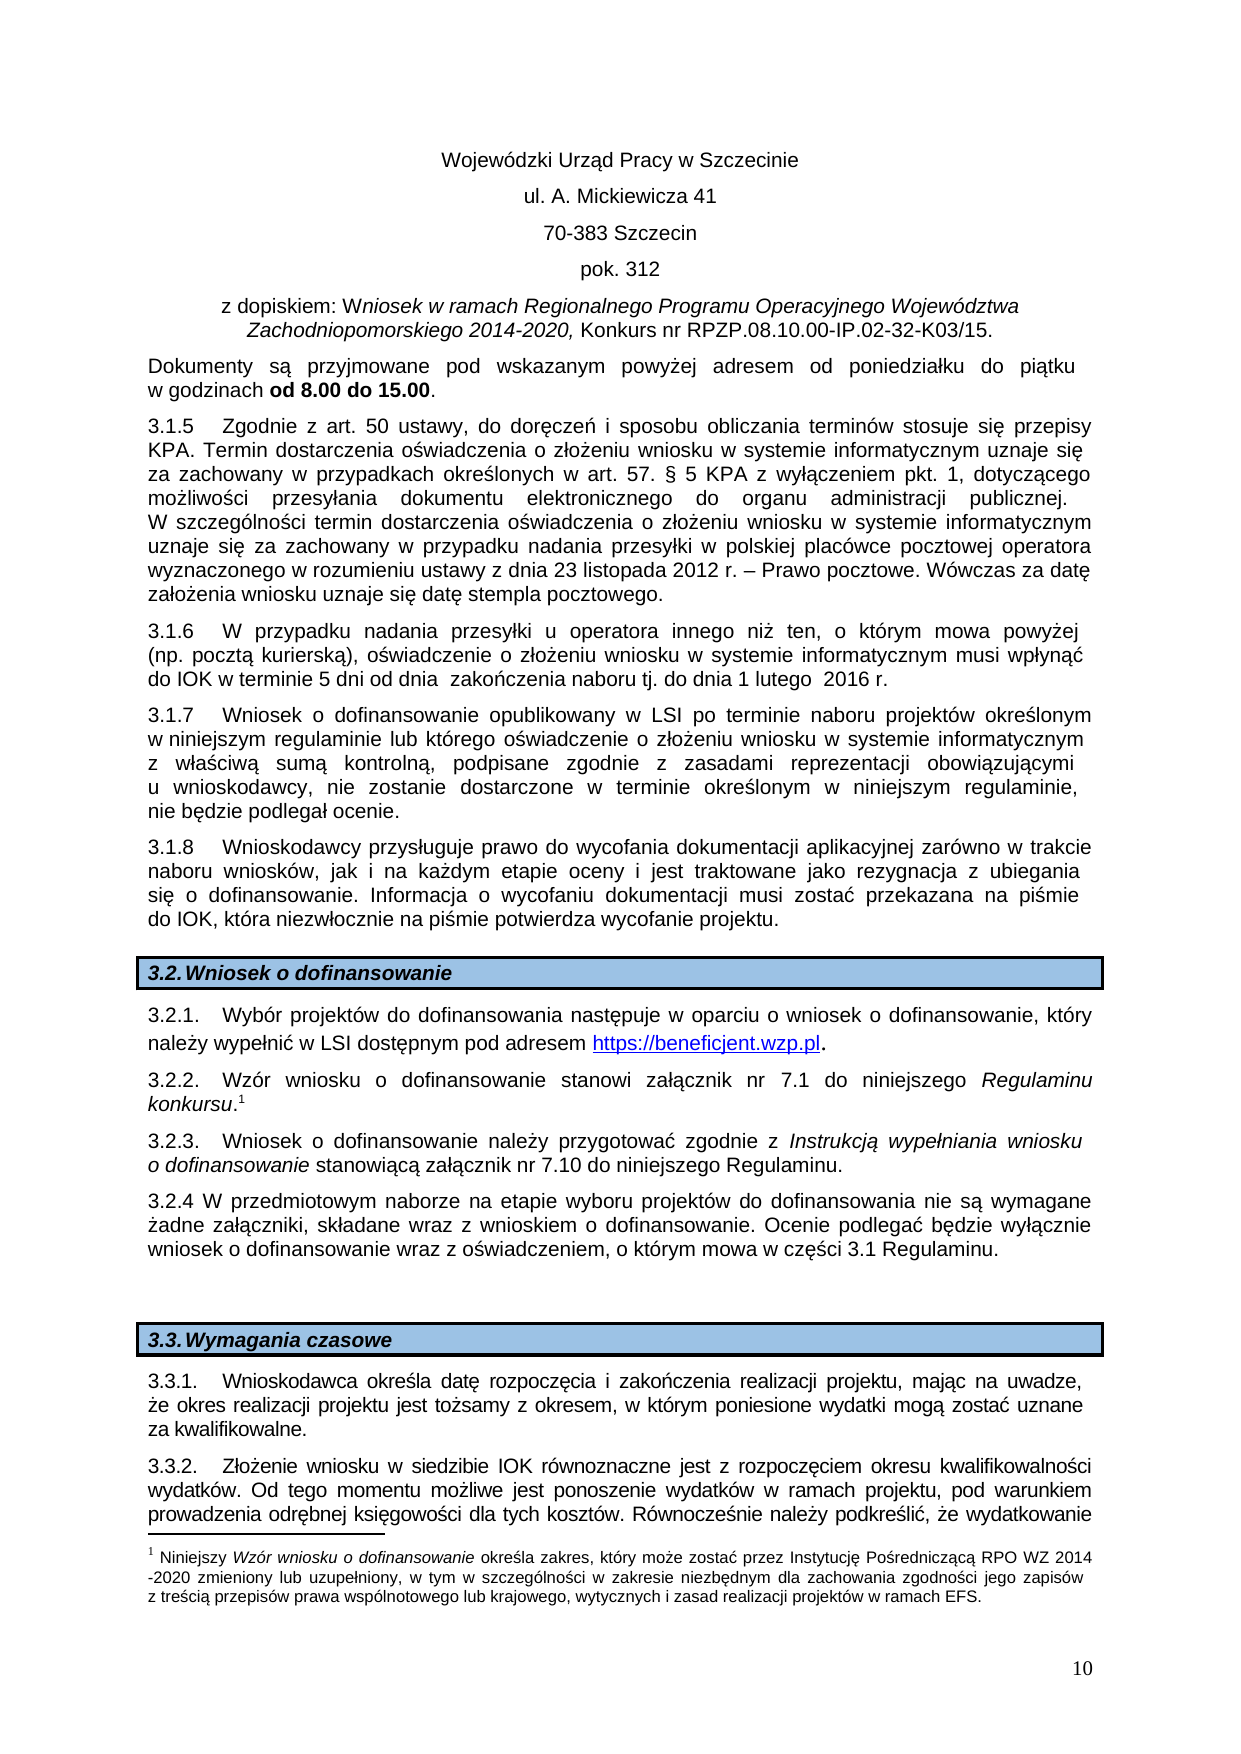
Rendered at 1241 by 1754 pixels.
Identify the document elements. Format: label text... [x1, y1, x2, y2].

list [148, 1453, 1092, 1525]
list Wniosek o dofinansowanie opublikowany w LSI po terminie naboru projektów określonym w niniejszym regulaminie lub którego oświadczenie o złożeniu wniosku w systemie informatycznym z właściwą sumą kontrolną, podpisane zgodnie z zasadami reprezentacji obowiązującymi u wnioskodawcy, nie zostanie dostarczone w terminie określonym w niniejszym regulaminie, nie będzie podlegał ocenie. [148, 703, 1092, 823]
text Wojewódzki Urząd Pracy w Szczecinie [148, 148, 1092, 172]
subtitle Wymagania czasowe [139, 1325, 1101, 1353]
list Zgodnie z art. 50 ustawy, do doręczeń i sposobu obliczania terminów stosuje się przepisy KPA. Termin dostarczenia oświadczenia o złożeniu wniosku w systemie informatycznym uznaje się za zachowany w przypadkach określonych w art. 57. § 5 KPA z wyłączeniem pkt. 1, dotyczącego możliwości przesyłania dokumentu elektronicznego do organu administracji publicznej. W szczególności termin dostarczenia oświadczenia o złożeniu wniosku w systemie informatycznym uznaje się za zachowany w przypadku nadania przesyłki w polskiej placówce pocztowej operatora wyznaczonego w rozumieniu ustawy z dnia 23 listopada 2012 r. – Prawo pocztowe. Wówczas za datę założenia wniosku uznaje się datę stempla pocztowego. [148, 414, 1092, 606]
list Wybór projektów do dofinansowania następuje w oparciu o wniosek o dofinansowanie, który należy wypełnić w LSI dostępnym pod adresem https://beneficjent.wzp.pl. [148, 1003, 1092, 1056]
text 70-383 Szczecin [148, 221, 1092, 244]
list Wnioskodawcy przysługuje prawo do wycofania dokumentacji aplikacyjnej zarówno w trakcie naboru wniosków, jak i na każdym etapie oceny i jest traktowane jako rezygnacja z ubiegania się o dofinansowanie. Informacja o wycofaniu dokumentacji musi zostać przekazana na piśmie do IOK, która niezwłocznie na piśmie potwierdza wycofanie projektu. [148, 835, 1092, 931]
text ul. A. Mickiewicza 41 [148, 184, 1092, 208]
text pok. 312 [148, 257, 1092, 281]
list 3.2.4 W przedmiotowym naborze na etapie wyboru projektów do dofinansowania nie są wymagane żadne załączniki, składane wraz z wnioskiem o dofinansowanie. Ocenie podlegać będzie wyłącznie wniosek o dofinansowanie wraz z oświadczeniem, o którym mowa w części 3.1 Regulaminu. [148, 1189, 1092, 1261]
subtitle Wniosek o dofinansowanie [139, 959, 1101, 987]
list W przypadku nadania przesyłki u operatora innego niż ten, o którym mowa powyżej (np. pocztą kurierską), oświadczenie o złożeniu wniosku w systemie informatycznym musi wpłynąć do IOK w terminie 5 dni od dnia zakończenia naboru tj. do dnia 1 lutego 2016 r. [148, 618, 1092, 690]
text z dopiskiem: Wniosek w ramach Regionalnego Programu Operacyjnego Województwa Zachodniopomorskiego 2014-2020, Konkurs nr RPZP.08.10.00-IP.02-32-K03/15. [148, 293, 1092, 341]
list Wzór wniosku o dofinansowanie stanowi załącznik nr 7.1 do niniejszego Regulaminu konkursu. [148, 1068, 1092, 1116]
list Wniosek o dofinansowanie należy przygotować zgodnie z Instrukcją wypełniania wniosku o dofinansowanie stanowiącą załącznik nr 7.10 do niniejszego Regulaminu. [148, 1128, 1092, 1176]
text Dokumenty są przyjmowane pod wskazanym powyżej adresem od poniedziałku do piątku w godzinach od 8.00 do 15.00. [148, 354, 1092, 402]
list Wnioskodawca określa datę rozpoczęcia i zakończenia realizacji projektu, mając na uwadze, że okres realizacji projektu jest tożsamy z okresem, w którym poniesione wydatki mogą zostać uznane za kwalifikowalne. [148, 1369, 1092, 1441]
